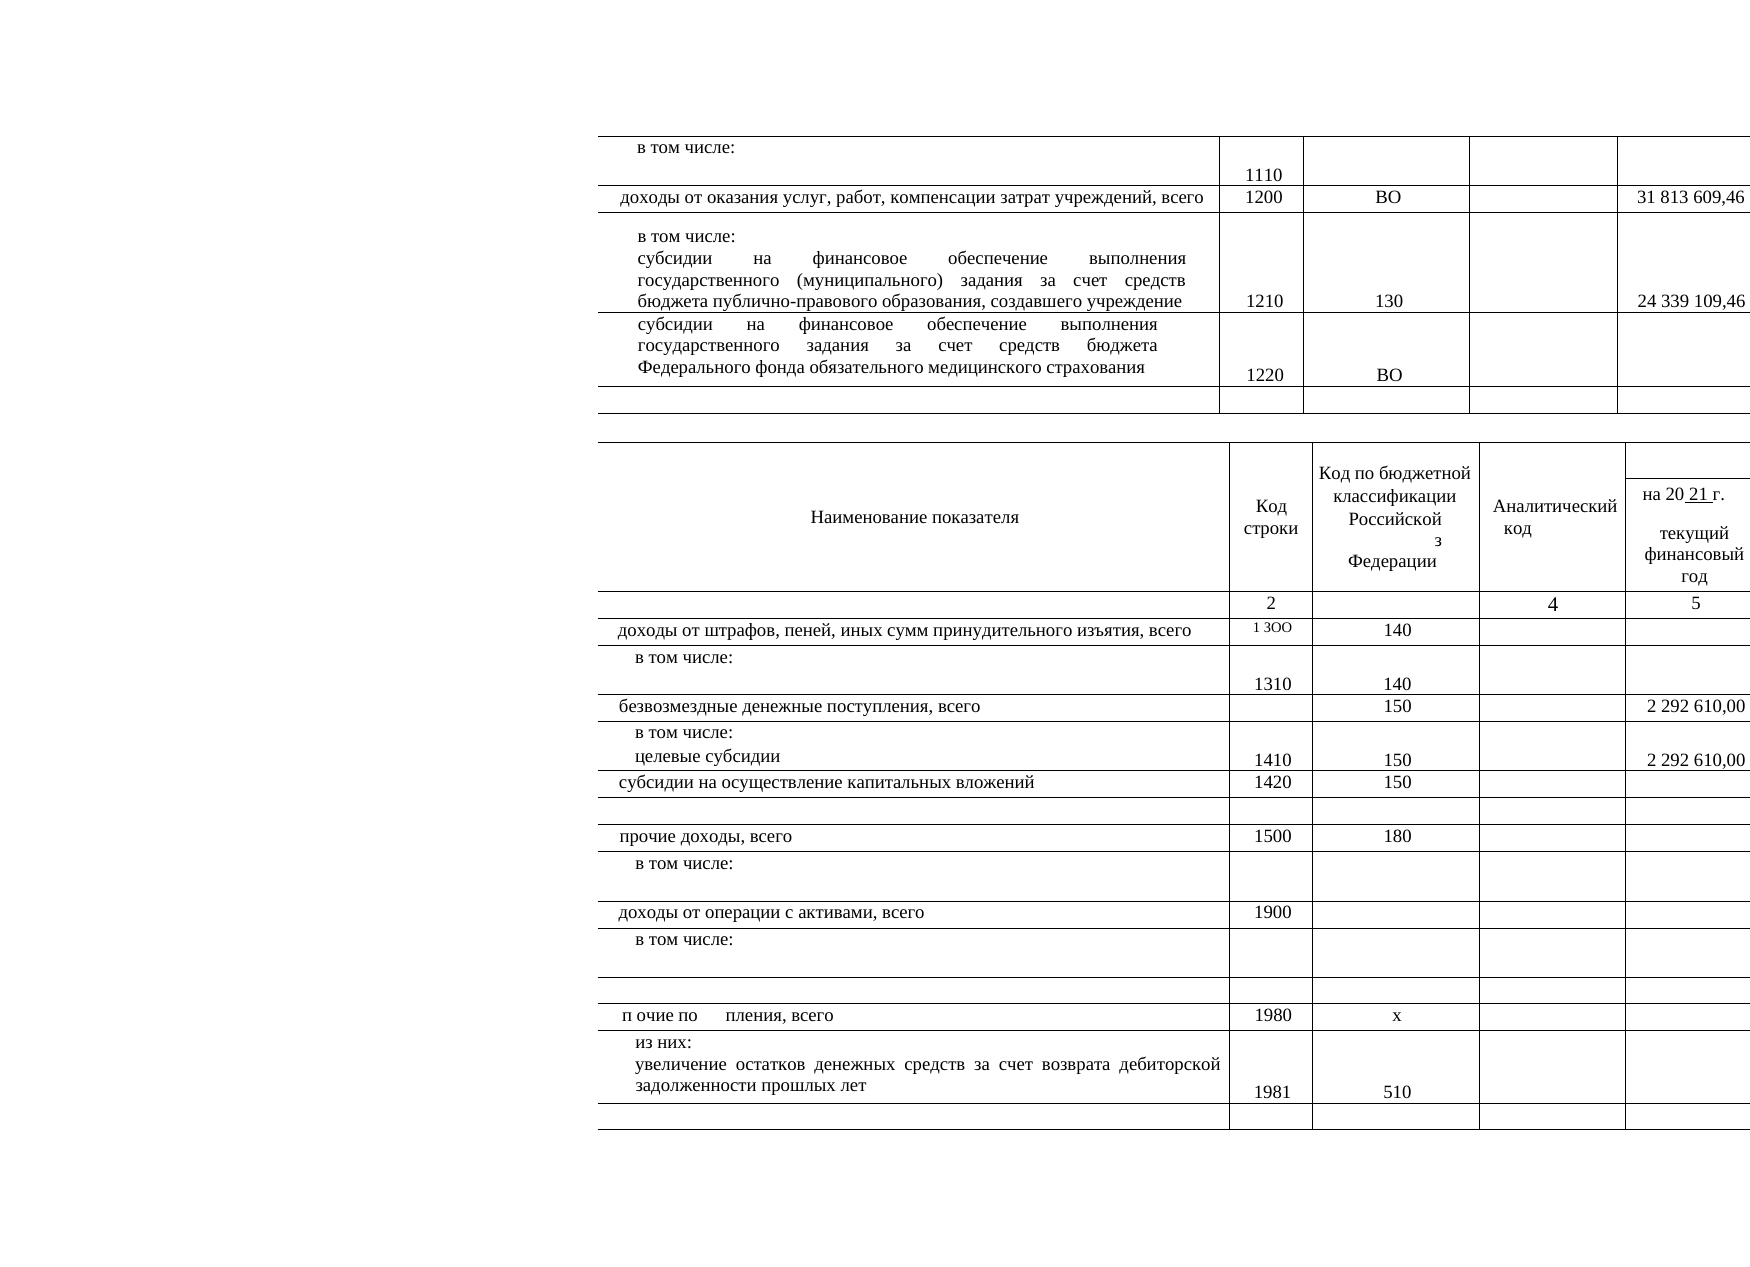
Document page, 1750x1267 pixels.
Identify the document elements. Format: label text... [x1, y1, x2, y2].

table_cell [1626, 825, 1750, 851]
table_cell [1626, 978, 1750, 1003]
table_cell [1480, 722, 1625, 770]
table_cell [1618, 387, 1750, 413]
table_cell [1626, 902, 1750, 927]
table_cell [1480, 798, 1625, 824]
table_cell [1480, 1104, 1625, 1129]
table_cell [1618, 313, 1750, 386]
table_cell [1626, 798, 1750, 824]
table_cell [1626, 646, 1750, 694]
table_cell в том числе: [598, 137, 1219, 185]
table_cell 1110 [1220, 137, 1303, 185]
table_cell [1626, 1004, 1750, 1030]
table_cell на 20 21 г. текущий финансовый год [1626, 479, 1750, 591]
table_cell [1230, 852, 1312, 901]
table_cell [1313, 1104, 1479, 1129]
table_cell 1900 [1230, 902, 1312, 927]
table_cell [1313, 852, 1479, 901]
table_cell доходы от штрафов, пеней, иных сумм принудительного изъятия, всего [598, 619, 1229, 645]
table_cell в том числе: [598, 646, 1229, 694]
table_cell 2 292 610,00 [1626, 695, 1750, 721]
table_cell [598, 387, 1219, 413]
table_cell [1480, 929, 1625, 976]
table_cell 1310 [1230, 646, 1312, 694]
table_cell [1480, 902, 1625, 927]
table_cell [1480, 619, 1625, 645]
table_cell из них: увеличение остатков денежных средств за счет возврата дебиторской задолженности прошлых лет [598, 1031, 1229, 1102]
table_cell 5 [1626, 592, 1750, 618]
table_cell ВО [1304, 313, 1469, 386]
table_cell 1980 [1230, 1004, 1312, 1030]
table_cell ВО [1304, 186, 1469, 212]
table_cell субсидии на осуществление капитальных вложений [598, 771, 1229, 797]
table_cell [1313, 798, 1479, 824]
table_cell [1304, 387, 1469, 413]
table_cell [1470, 313, 1617, 386]
table_cell [1480, 646, 1625, 694]
table_cell 31 813 609,46 [1618, 186, 1750, 212]
table_cell [1618, 137, 1750, 185]
table_cell 1410 [1230, 722, 1312, 770]
table_cell [1626, 619, 1750, 645]
table_header Наименование показателя [598, 443, 1229, 591]
table_cell [1230, 929, 1312, 976]
table_cell 1500 [1230, 825, 1312, 851]
table_cell [1480, 1031, 1625, 1102]
table_cell 1210 [1220, 213, 1303, 312]
table_cell субсидии на финансовое обеспечение выполнения государственного задания за счет средств бюджета Федерального фонда обязательного медицинского страхования [598, 313, 1219, 386]
table_cell [1626, 1104, 1750, 1129]
table_cell 24 339 109,46 [1618, 213, 1750, 312]
table_cell [1626, 929, 1750, 976]
table_cell доходы от операции с активами, всего [598, 902, 1229, 927]
table_cell [598, 1104, 1229, 1129]
table_cell [1470, 387, 1617, 413]
table_cell [1313, 929, 1479, 976]
table_cell п очие по пления, всего [598, 1004, 1229, 1030]
table_cell [1480, 852, 1625, 901]
table_cell [1230, 1104, 1312, 1129]
table_cell доходы от оказания услуг, работ, компенсации затрат учреждений, всего [598, 186, 1219, 212]
table_cell в том числе: [598, 852, 1229, 901]
table_cell [1304, 137, 1469, 185]
table_cell 1420 [1230, 771, 1312, 797]
table_header Аналитический код [1480, 443, 1625, 591]
table_cell 180 [1313, 825, 1479, 851]
table_cell [1230, 695, 1312, 721]
table_cell [598, 798, 1229, 824]
table_cell 1200 [1220, 186, 1303, 212]
table_cell [1480, 695, 1625, 721]
table_cell безвозмездные денежные поступления, всего [598, 695, 1229, 721]
table_cell [1313, 592, 1479, 618]
table_cell [1626, 771, 1750, 797]
table_cell 150 [1313, 771, 1479, 797]
table_cell [1230, 978, 1312, 1003]
table_cell [1480, 1004, 1625, 1030]
table_cell 140 [1313, 646, 1479, 694]
table_cell [1626, 1031, 1750, 1102]
table_cell в том числе: целевые субсидии [598, 722, 1229, 770]
table_cell [1480, 771, 1625, 797]
table_header Сумма [1626, 443, 1750, 478]
table_cell в том числе: [598, 929, 1229, 976]
table_cell 150 [1313, 722, 1479, 770]
table_cell 1 ЗОО [1230, 619, 1312, 645]
table_cell 140 [1313, 619, 1479, 645]
table_cell х [1313, 1004, 1479, 1030]
table_cell [1313, 902, 1479, 927]
table_cell [1470, 213, 1617, 312]
table_header Код строки [1230, 443, 1312, 591]
table_cell [1480, 978, 1625, 1003]
table_cell прочие доходы, всего [598, 825, 1229, 851]
table_cell 4 [1480, 592, 1625, 618]
table_cell [1230, 798, 1312, 824]
table_cell [1626, 852, 1750, 901]
table_cell 130 [1304, 213, 1469, 312]
table_cell [598, 592, 1229, 618]
table_cell [1480, 825, 1625, 851]
table_cell [1470, 137, 1617, 185]
table_cell 2 [1230, 592, 1312, 618]
table_header Код по бюджетной классификации Российской з Федерации [1313, 443, 1479, 591]
table_cell [1220, 387, 1303, 413]
table_cell [1470, 186, 1617, 212]
table_cell в том числе: субсидии на финансовое обеспечение выполнения государственного (муниципального) задания за счет средств бюджета публично-правового образования, создавшего учреждение [598, 213, 1219, 312]
table_cell 1981 [1230, 1031, 1312, 1102]
table_cell 510 [1313, 1031, 1479, 1102]
table_cell 150 [1313, 695, 1479, 721]
table_cell [598, 978, 1229, 1003]
table_cell [1313, 978, 1479, 1003]
table_cell 1220 [1220, 313, 1303, 386]
table_cell 2 292 610,00 [1626, 722, 1750, 770]
